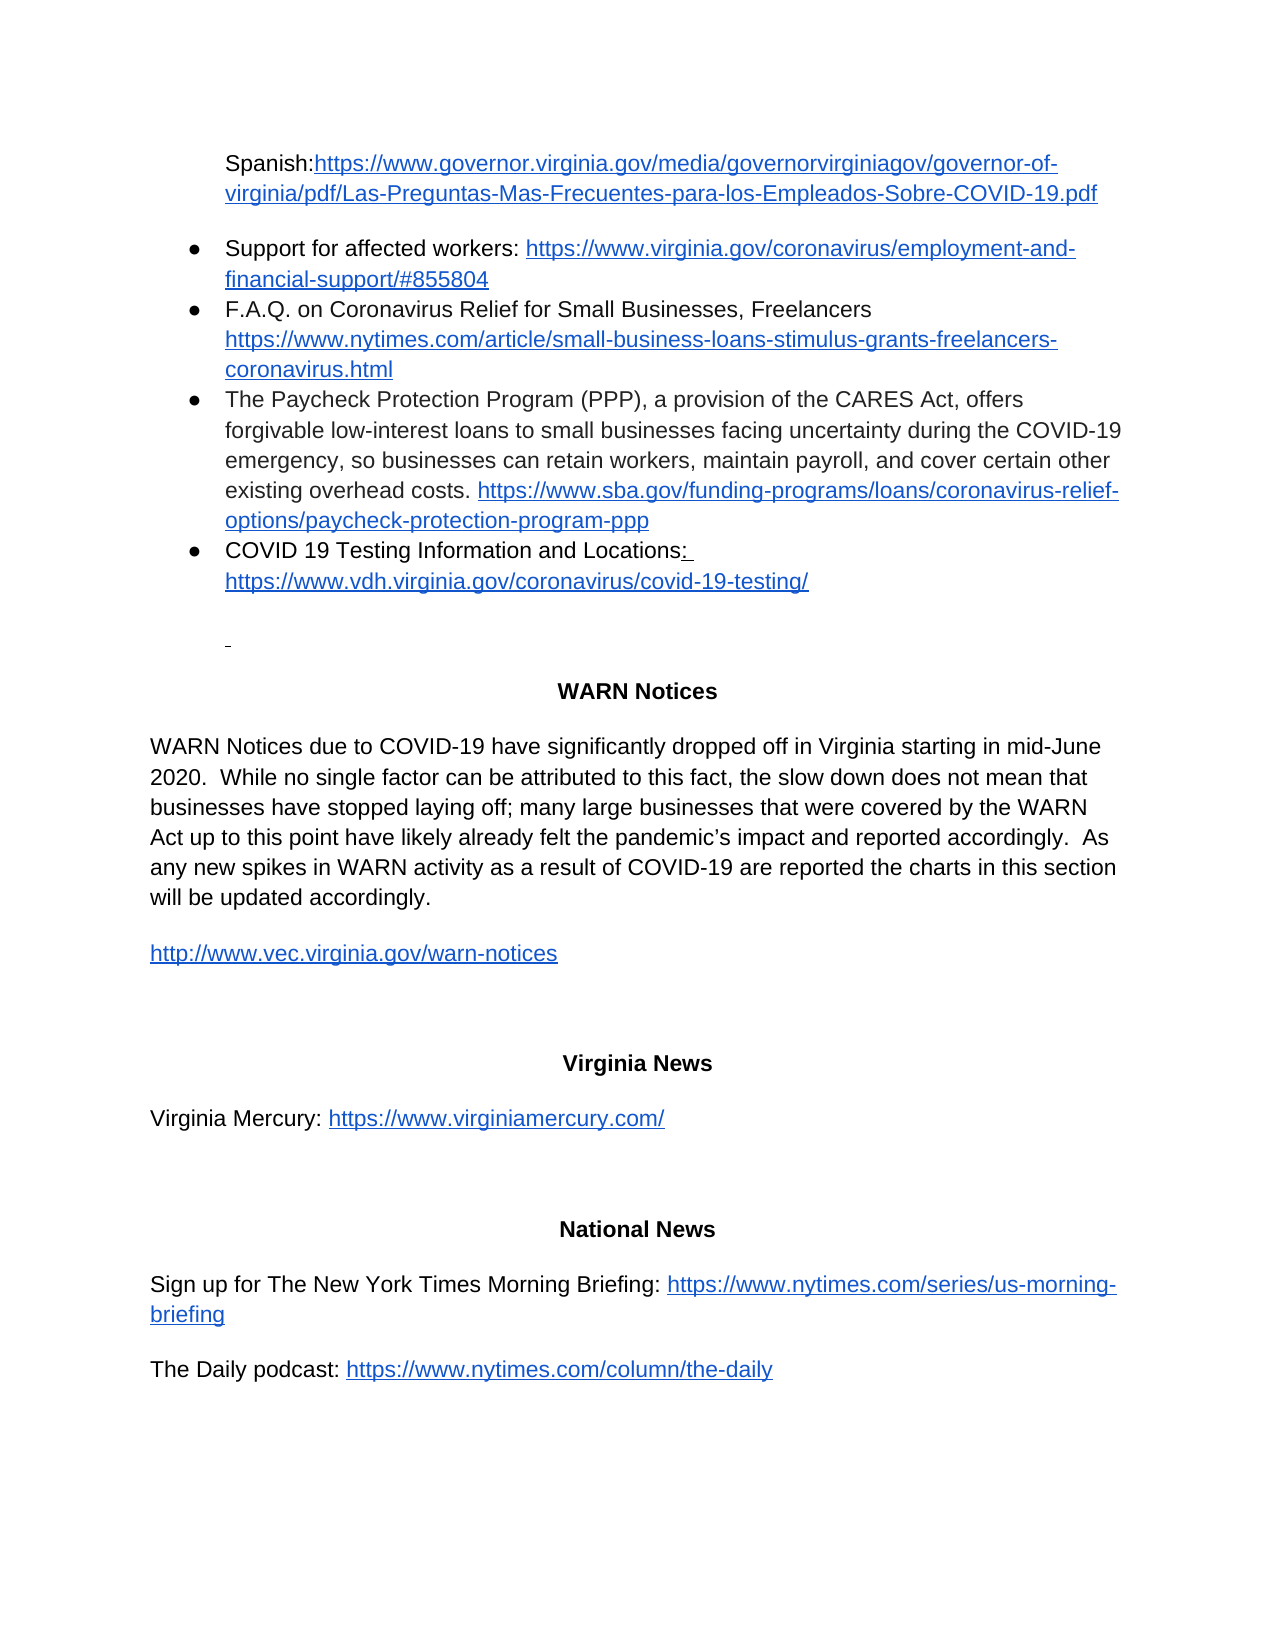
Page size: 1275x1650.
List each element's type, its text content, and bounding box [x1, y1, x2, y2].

list COVID 19 Testing Information and Locations: https://www.vdh.virginia.gov/coronavirus/covid-19-testing/ [187, 537, 1125, 594]
list F.A.Q. on Coronavirus Relief for Small Businesses, Freelancers https://www.nytimes.com/article/small-business-loans-stimulus-grants-freelancers-coronavirus.html [187, 296, 1125, 383]
text Spanish:https://www.governor.virginia.gov/media/governorvirginiagov/governor-of-virginia/pdf/Las-Preguntas-Mas-Frecuentes-para-los-Empleados-Sobre-COVID-19.pdf [225, 150, 1125, 207]
text WARN Notices [150, 678, 1125, 704]
text Virginia Mercury: https://www.virginiamercury.com/ [150, 1105, 1125, 1132]
text The Daily podcast: https://www.nytimes.com/column/the-daily [150, 1356, 1125, 1383]
text WARN Notices due to COVID-19 have significantly dropped off in Virginia starting in mid-June 2020. While no single factor can be attributed to this fact, the slow down does not mean that businesses have stopped laying off; many large businesses that were covered by the WARN Act up to this point have likely already felt the pandemic’s impact and reported accordingly. As any new spikes in WARN activity as a result of COVID-19 are reported the charts in this section will be updated accordingly. [150, 733, 1125, 911]
list The Paycheck Protection Program (PPP), a provision of the CARES Act, offers forgivable low-interest loans to small businesses facing uncertainty during the COVID-19 emergency, so businesses can retain workers, maintain payroll, and cover certain other existing overhead costs. https://www.sba.gov/funding-programs/loans/coronavirus-relief-options/paycheck-protection-program-ppp [187, 386, 1125, 534]
text http://www.vec.virginia.gov/warn-notices [150, 939, 1125, 966]
list Support for affected workers: https://www.virginia.gov/coronavirus/employment-and-financial-support/#855804 [187, 235, 1125, 292]
text Virginia News [150, 1050, 1125, 1076]
text National News [150, 1216, 1125, 1242]
text Sign up for The New York Times Morning Briefing: https://www.nytimes.com/series/us-morning-briefing [150, 1271, 1125, 1327]
